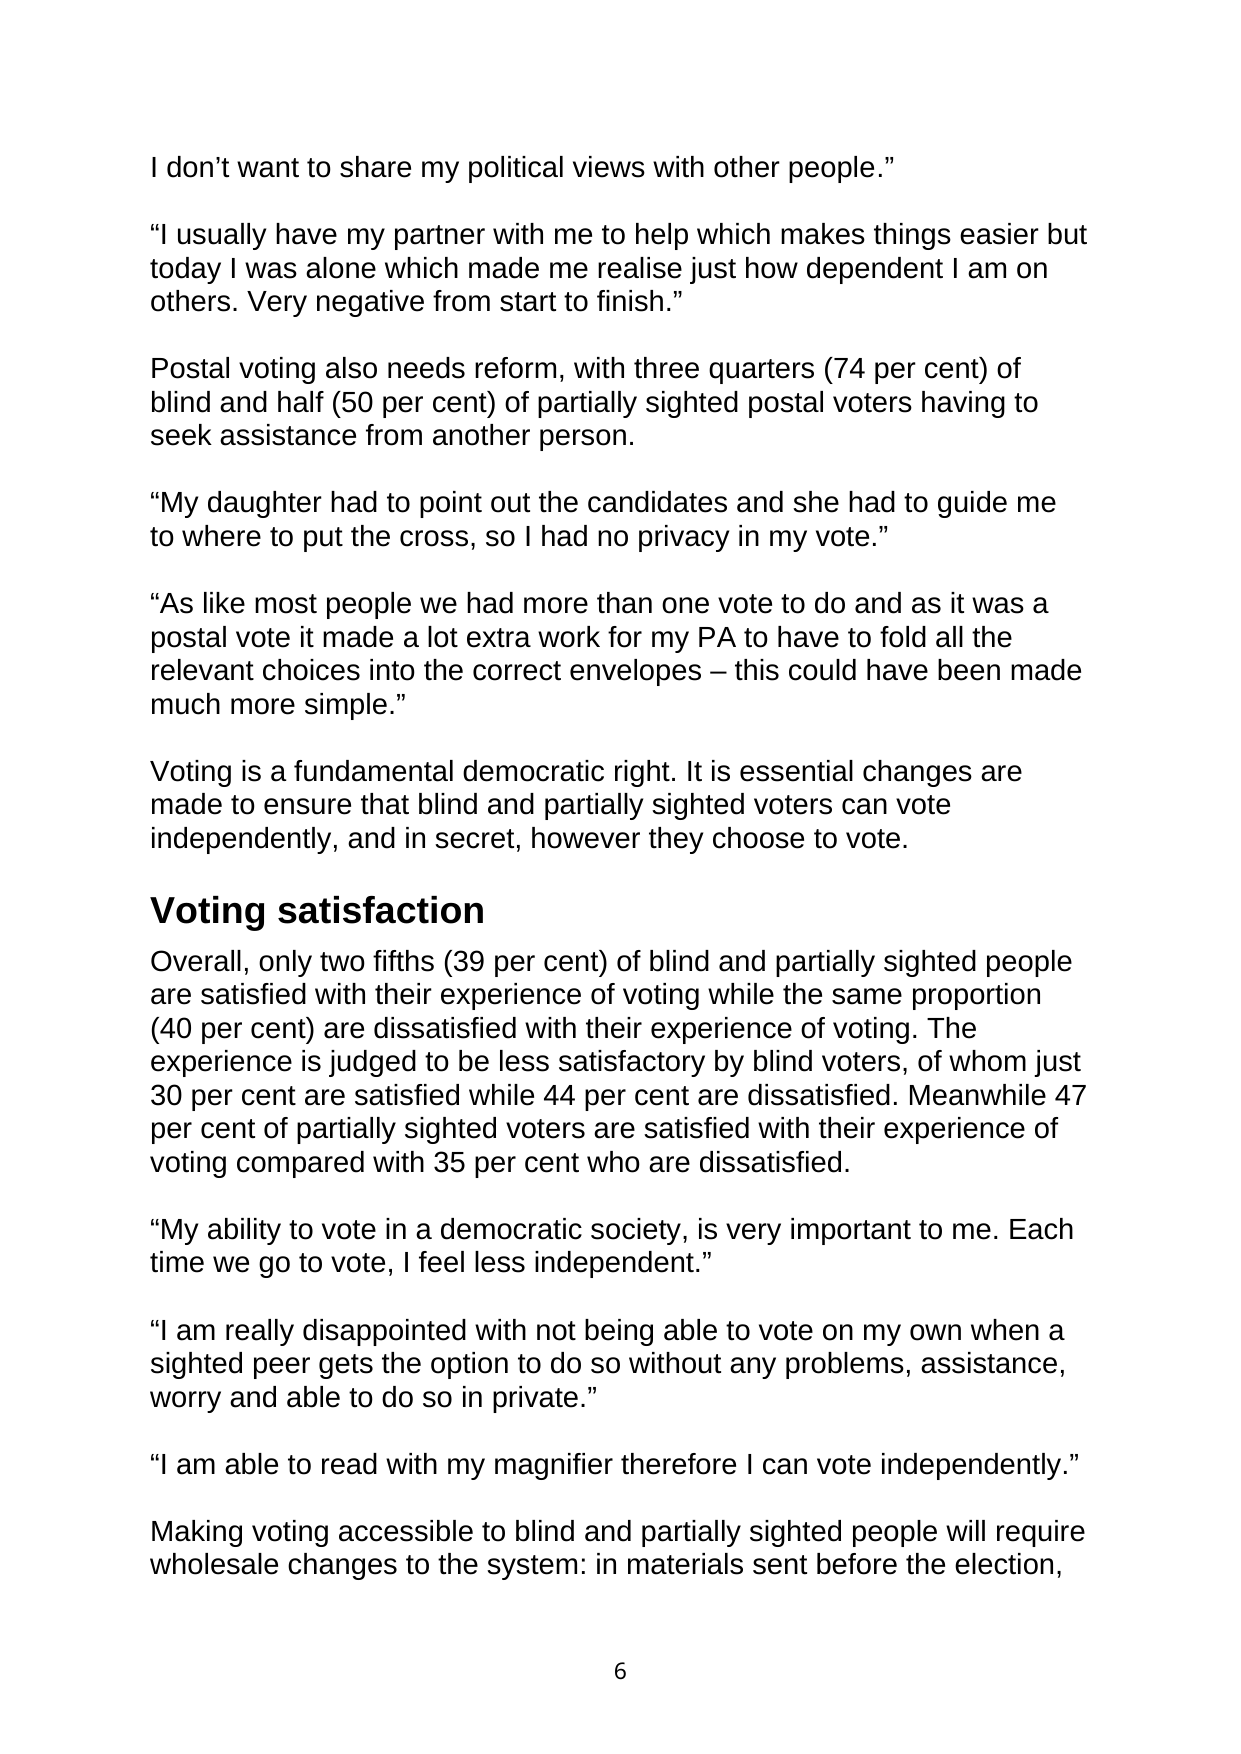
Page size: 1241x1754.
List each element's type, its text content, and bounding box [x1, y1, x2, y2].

text I don’t want to share my political views with other people.” [150, 150, 1090, 183]
text Overall, only two fifths (39 per cent) of blind and partially sighted people are satisfied with their experience of voting while the same proportion (40 per cent) are dissatisfied with their experience of voting. The experience is judged to be less satisfactory by blind voters, of whom just 30 per cent are satisfied while 44 per cent are dissatisfied. Meanwhile 47 per cent of partially sighted voters are satisfied with their experience of voting compared with 35 per cent who are dissatisfied. [150, 943, 1090, 1178]
text “I usually have my partner with me to help which makes things easier but today I was alone which made me realise just how dependent I am on others. Very negative from start to finish.” [150, 217, 1090, 318]
text “I am really disappointed with not being able to vote on my own when a sighted peer gets the option to do so without any problems, assistance, worry and able to do so in private.” [150, 1312, 1090, 1413]
text “As like most people we had more than one vote to do and as it was a postal vote it made a lot extra work for my PA to have to fold all the relevant choices into the correct envelopes – this could have been made much more simple.” [150, 586, 1090, 720]
text “My daughter had to point out the candidates and she had to guide me to where to put the cross, so I had no privacy in my vote.” [150, 485, 1090, 552]
text Voting is a fundamental democratic right. It is essential changes are made to ensure that blind and partially sighted voters can vote independently, and in secret, however they choose to vote. [150, 754, 1090, 854]
text “My ability to vote in a democratic society, is very important to me. Each time we go to vote, I feel less independent.” [150, 1212, 1090, 1279]
text Postal voting also needs reform, with three quarters (74 per cent) of blind and half (50 per cent) of partially sighted postal voters having to seek assistance from another person. [150, 351, 1090, 452]
text “I am able to read with my magnifier therefore I can vote independently.” [150, 1447, 1090, 1480]
subtitle Voting satisfaction [150, 888, 1090, 931]
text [150, 1514, 1090, 1581]
